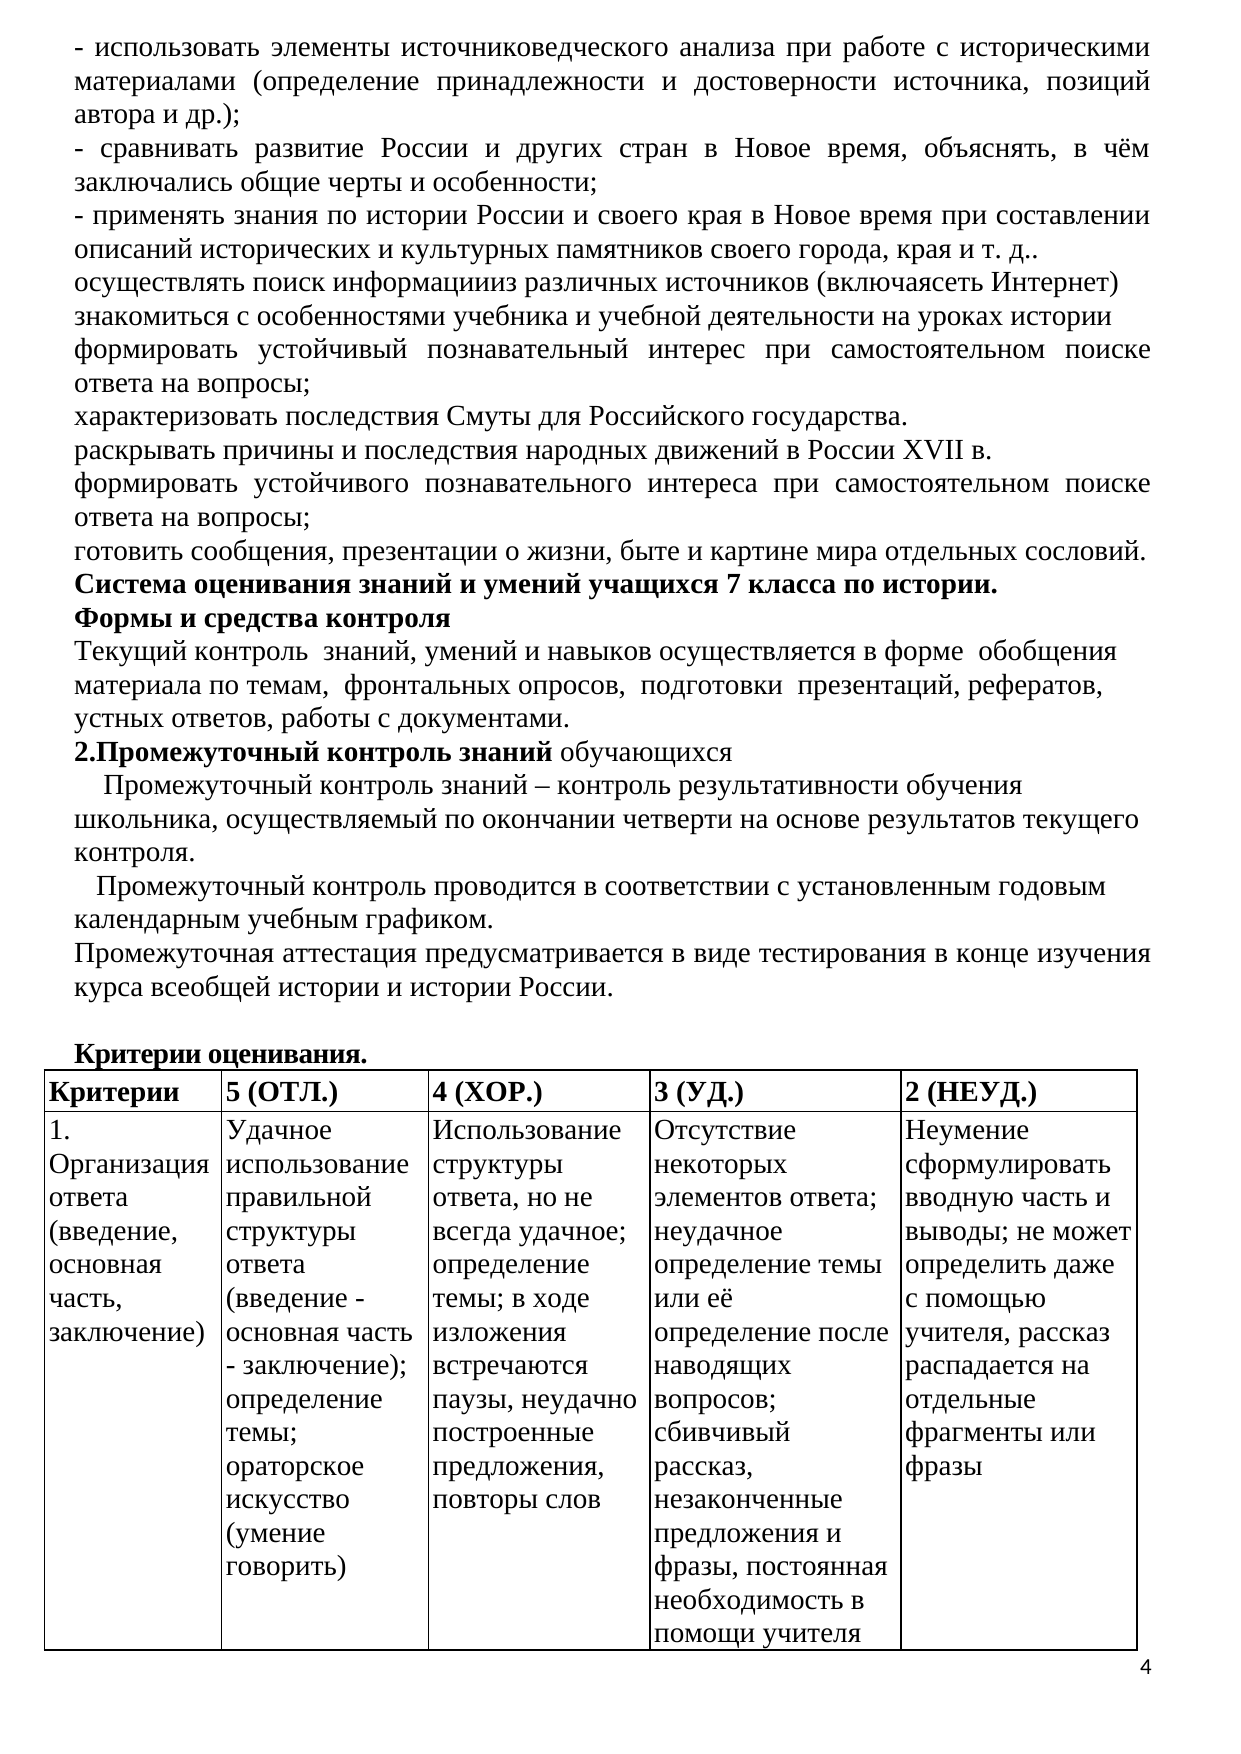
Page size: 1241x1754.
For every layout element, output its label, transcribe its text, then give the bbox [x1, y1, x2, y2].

text Промежуточный контроль знаний – контроль результативности обучения школьника, осуществляемый по окончании четверти на основе результатов текущего контроля. [74, 767, 1152, 868]
text - сравнивать развитие России и других стран в Новое время, объяснять, в чём заключались общие черты и особенности; [74, 130, 1152, 197]
text готовить сообщения, презентации о жизни, быте и картине мира отдельных сословий. [74, 533, 1152, 566]
table_header Критерии [45, 1071, 221, 1111]
table_header 5 (ОТЛ.) [222, 1071, 428, 1111]
text Система оценивания знаний и умений учащихся 7 класса по истории. [74, 566, 1152, 600]
text Промежуточный контроль проводится в соответствии с установленным годовым календарным учебным графиком. [74, 868, 1152, 935]
table_cell 1. Организация ответа (введение, основная часть, заключение) [45, 1112, 221, 1649]
table_cell Удачное использование правильной структуры ответа (введение - основная часть - заключение); определение темы; ораторское искусство (умение говорить) [222, 1112, 428, 1649]
table_header 2 (НЕУД.) [902, 1071, 1136, 1111]
text характеризовать последствия Смуты для Российского государства. [74, 398, 1152, 432]
text Текущий контроль знаний, умений и навыков осуществляется в форме обобщения материала по темам, фронтальных опросов, подготовки презентаций, рефератов, устных ответов, работы с документами. [74, 633, 1152, 734]
table_cell Неумение сформулировать вводную часть и выводы; не может определить даже с помощью учителя, рассказ распадается на отдельные фрагменты или фразы [902, 1112, 1136, 1649]
table_cell Отсутствие некоторых элементов ответа; неудачное определение темы или её определение после наводящих вопросов; сбивчивый рассказ, незаконченные предложения и фразы, постоянная необходимость в помощи учителя [651, 1112, 900, 1649]
table_header 3 (УД.) [651, 1071, 900, 1111]
text осуществлять поиск информациииз различных источников (включаясеть Интернет) [74, 264, 1152, 298]
text Формы и средства контроля [74, 600, 1152, 633]
text формировать устойчивый познавательный интерес при самостоятельном поиске ответа на вопросы; [74, 331, 1152, 398]
text знакомиться с особенностями учебника и учебной деятельности на уроках истории [74, 298, 1152, 331]
text - использовать элементы источниковедческого анализа при работе с историческими материалами (определение принадлежности и достоверности источника, позиций автора и др.); [74, 29, 1152, 130]
text раскрывать причины и последствия народных движений в России XVII в. [74, 432, 1152, 466]
table_cell Использование структуры ответа, но не всегда удачное; определение темы; в ходе изложения встречаются паузы, неудачно построенные предложения, повторы слов [429, 1112, 649, 1649]
text формировать устойчивого познавательного интереса при самостоятельном поиске ответа на вопросы; [74, 466, 1152, 533]
text Промежуточная аттестация предусматривается в виде тестирования в конце изучения курса всеобщей истории и истории России. [74, 935, 1152, 1002]
text - применять знания по истории России и своего края в Новое время при составлении описаний исторических и культурных памятников своего города, края и т. д.. [74, 197, 1152, 264]
table_header 4 (ХОР.) [429, 1071, 649, 1111]
text 2.Промежуточный контроль знаний обучающихся [74, 734, 1152, 767]
text Критерии оценивания. [74, 1036, 1152, 1069]
